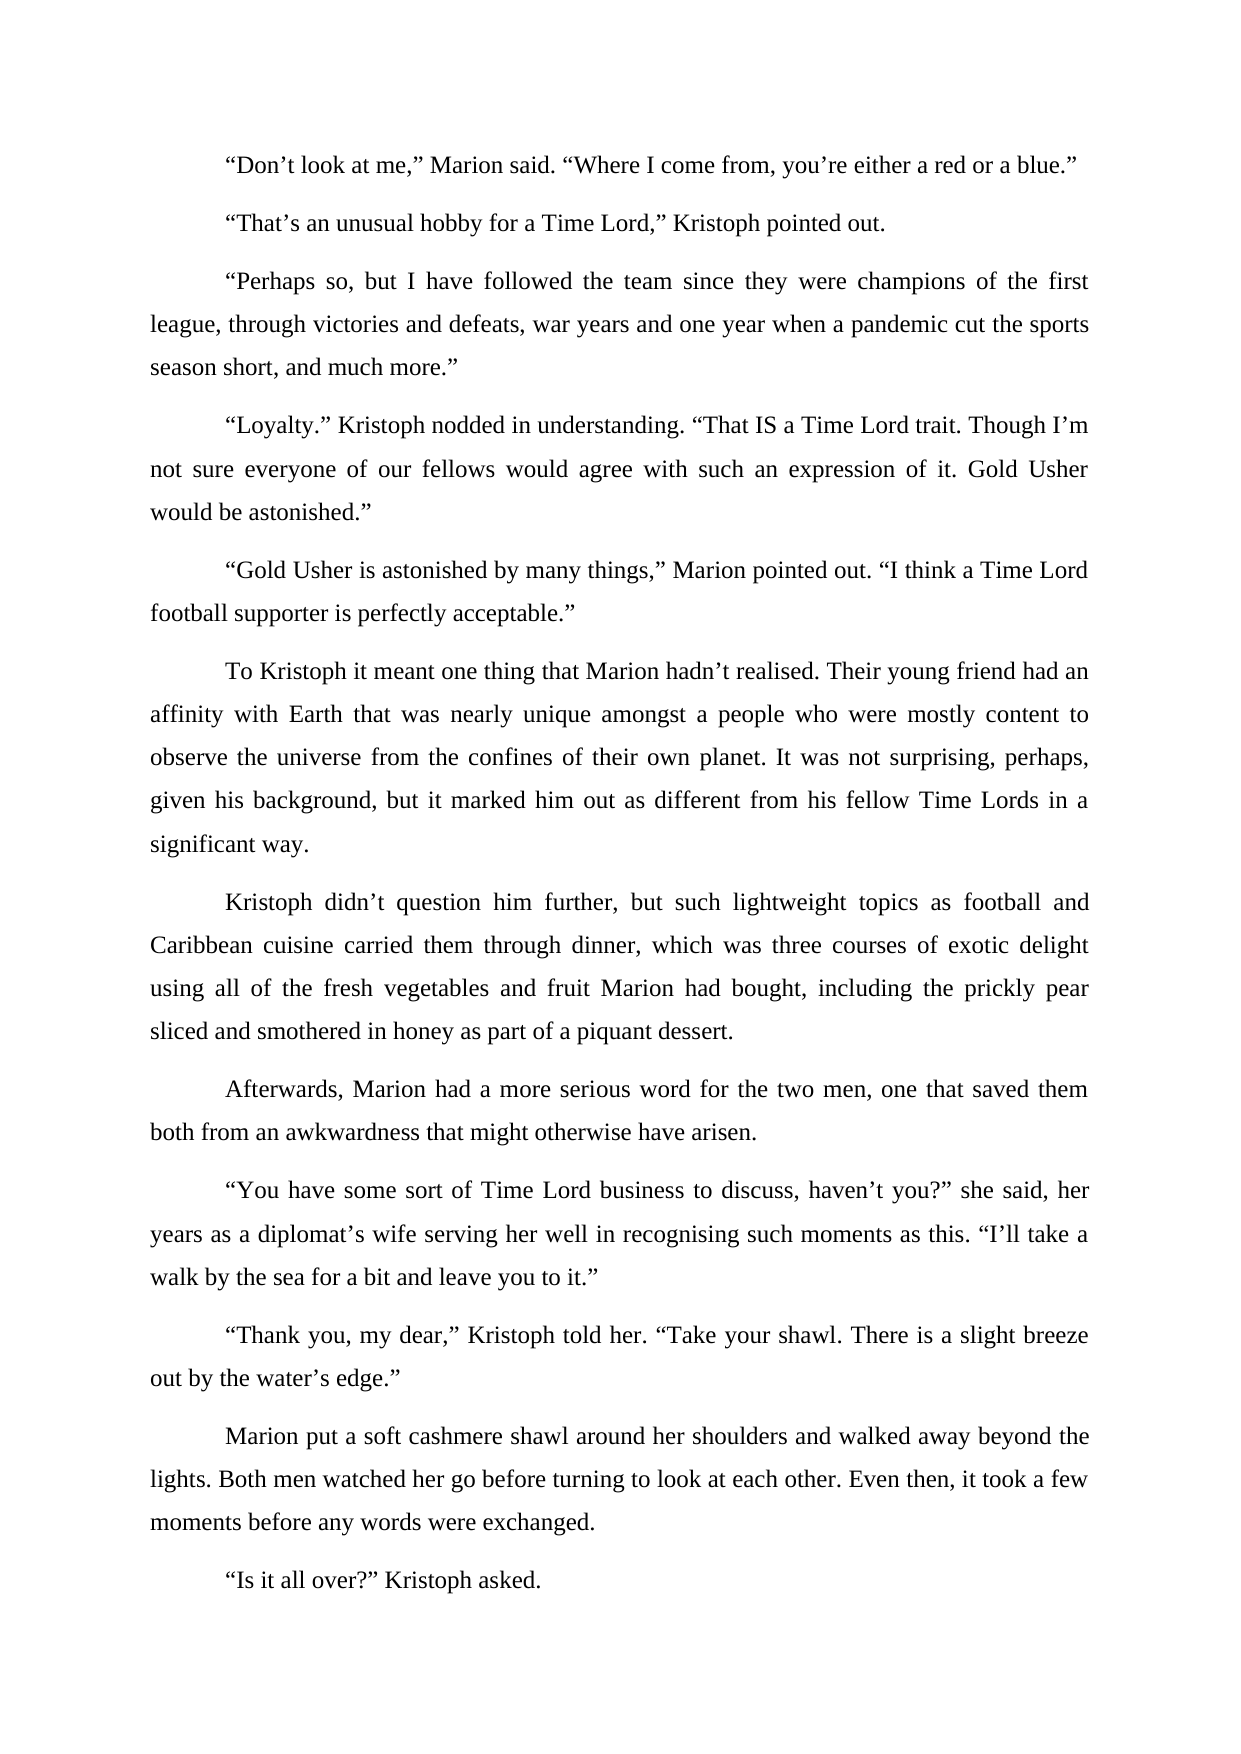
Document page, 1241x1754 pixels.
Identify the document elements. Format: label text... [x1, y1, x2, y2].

text “Thank you, my dear,” Kristoph told her. “Take your shawl. There is a slight breeze out by the water’s edge.” [150, 1320, 1090, 1392]
text “Loyalty.” Kristoph nodded in understanding. “That IS a Time Lord trait. Though I’m not sure everyone of our fellows would agree with such an expression of it. Gold Usher would be astonished.” [150, 411, 1090, 526]
text “Perhaps so, but I have followed the team since they were champions of the first league, through victories and defeats, war years and one year when a pandemic cut the sports season short, and much more.” [150, 266, 1090, 381]
text “Don’t look at me,” Marion said. “Where I come from, you’re either a red or a blue.” [150, 150, 1090, 179]
text “You have some sort of Time Lord business to discuss, haven’t you?” she said, her years as a diplomat’s wife serving her well in recognising such moments as this. “I’ll take a walk by the sea for a bit and leave you to it.” [150, 1176, 1090, 1291]
text “That’s an unusual hobby for a Time Lord,” Kristoph pointed out. [150, 208, 1090, 237]
text Marion put a soft cashmere shawl around her shoulders and walked away beyond the lights. Both men watched her go before turning to look at each other. Even then, it took a few moments before any words were exchanged. [150, 1421, 1090, 1536]
text “Gold Usher is astonished by many things,” Marion pointed out. “I think a Time Lord football supporter is perfectly acceptable.” [150, 555, 1090, 627]
text Kristoph didn’t question him further, but such lightweight topics as football and Caribbean cuisine carried them through dinner, which was three courses of exotic delight using all of the fresh vegetables and fruit Marion had bought, including the prickly pear sliced and smothered in honey as part of a piquant dessert. [150, 887, 1090, 1045]
text Afterwards, Marion had a more serious word for the two men, one that saved them both from an awkwardness that might otherwise have arisen. [150, 1074, 1090, 1146]
text “Is it all over?” Kristoph asked. [150, 1566, 1090, 1594]
text To Kristoph it meant one thing that Marion hadn’t realised. Their young friend had an affinity with Earth that was nearly unique amongst a people who were mostly content to observe the universe from the confines of their own planet. It was not surprising, perhaps, given his background, but it marked him out as different from his fellow Time Lords in a significant way. [150, 656, 1090, 857]
